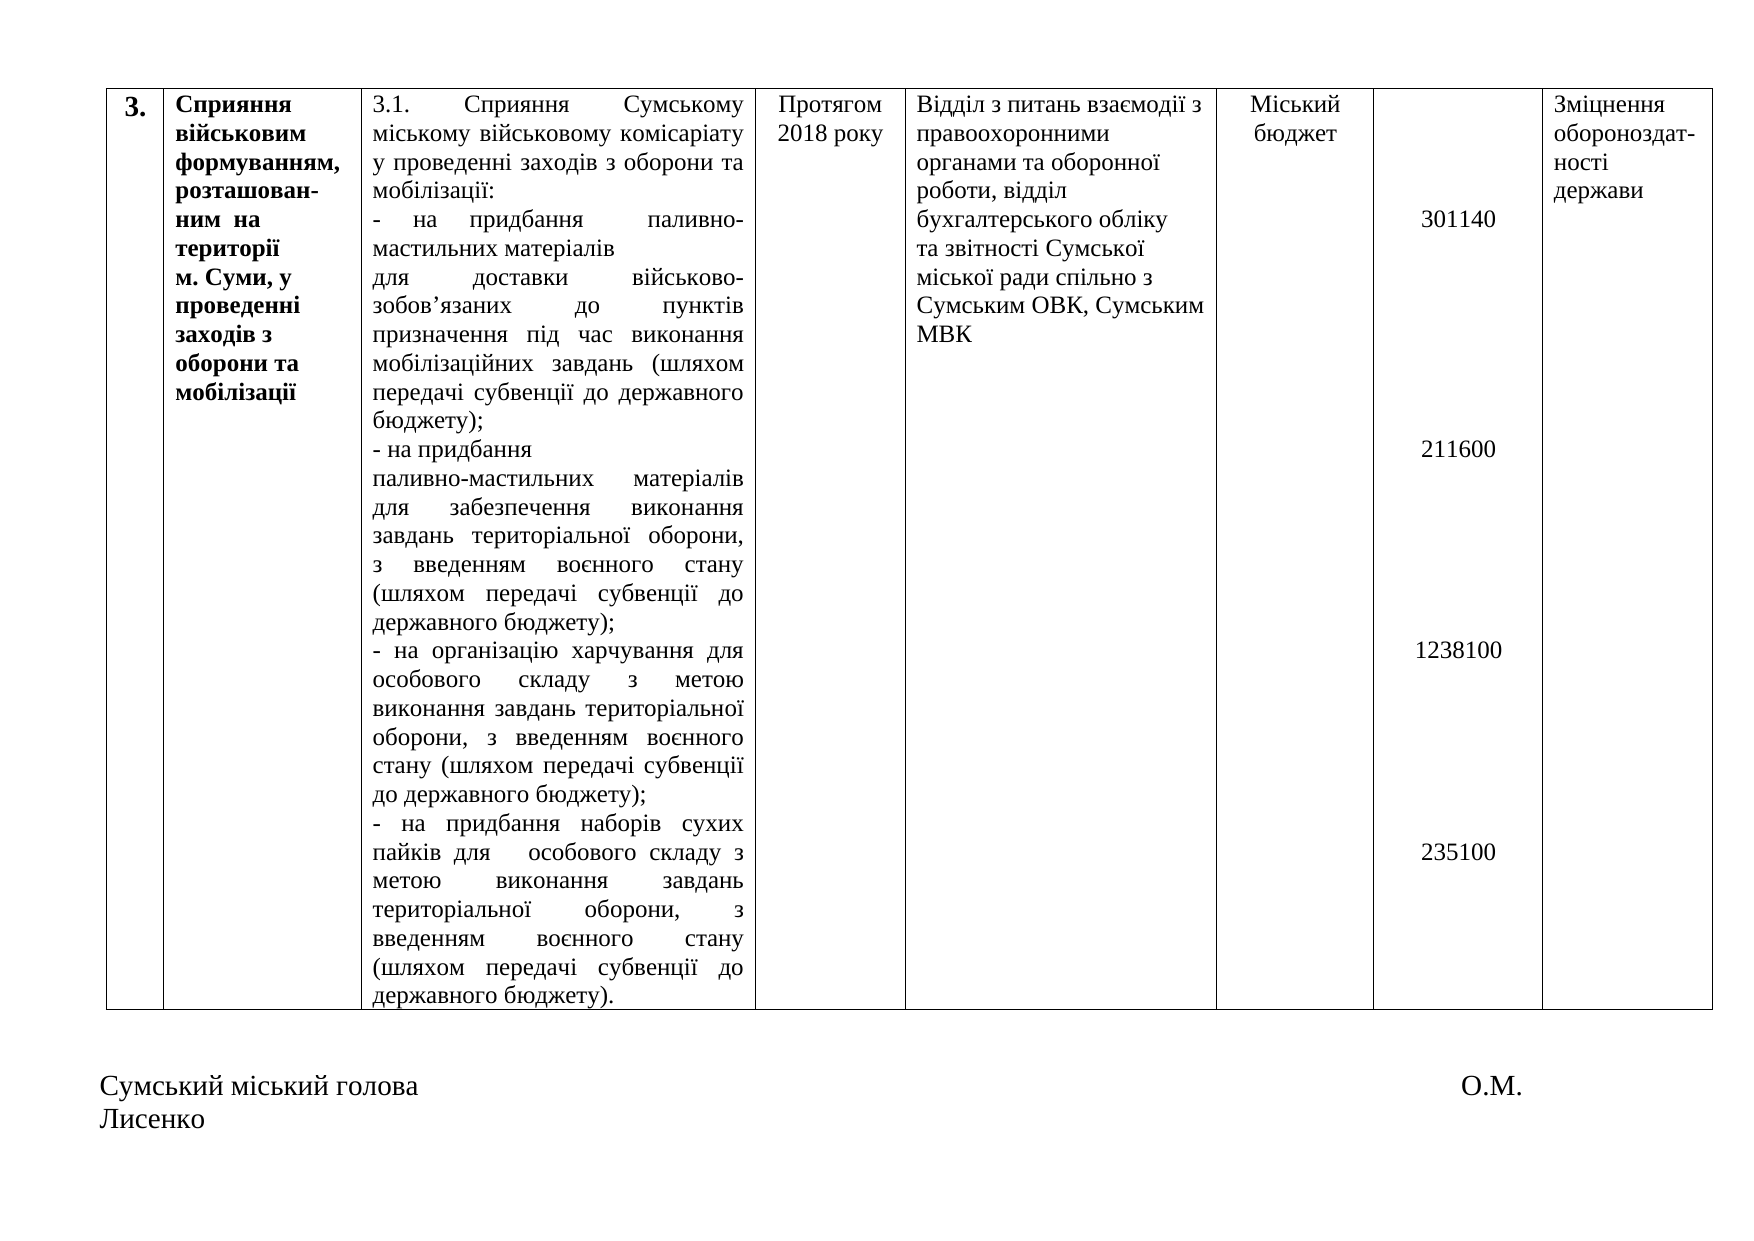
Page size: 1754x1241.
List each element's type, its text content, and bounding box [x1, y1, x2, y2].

table_header Відділ з питань взаємодії з правоохоронними органами та оборонної роботи, відділ бухгалтерського обліку та звітності Сумської міської ради спільно з Сумським ОВК, Сумським МВК [906, 89, 1216, 1009]
table_header Міський бюджет [1217, 89, 1373, 1009]
table_header Протягом 2018 року [756, 89, 905, 1009]
table_header 3. [107, 89, 163, 1009]
table_header Сприяння військовим формуванням, розташован- ним на території м. Суми, у проведенні заходів з оборони та мобілізації [164, 89, 361, 1009]
table_header Зміцнення обороноздат- ності держави [1543, 89, 1712, 1009]
text Сумський міський голова О.М. Лисенко [99, 1068, 1636, 1135]
table_header 301140 211600 1238100 235100 [1374, 89, 1542, 1009]
table_header 3.1. Сприяння Сумському міському військовому комісаріату у проведенні заходів з оборони та мобілізації: - на придбання паливно-мастильних матеріалів для доставки військово-зобов’язаних до пунктів призначення під час виконання мобілізаційних завдань (шляхом передачі субвенції до державного бюджету); - на придбання паливно-мастильних матеріалів для забезпечення виконання завдань територіальної оборони, з введенням воєнного стану (шляхом передачі субвенції до державного бюджету); - на організацію харчування для особового складу з метою виконання завдань територіальної оборони, з введенням воєнного стану (шляхом передачі субвенції до державного бюджету); - на придбання наборів сухих пайків для особового складу з метою виконання завдань територіальної оборони, з введенням воєнного стану (шляхом передачі субвенції до державного бюджету). [362, 89, 755, 1009]
